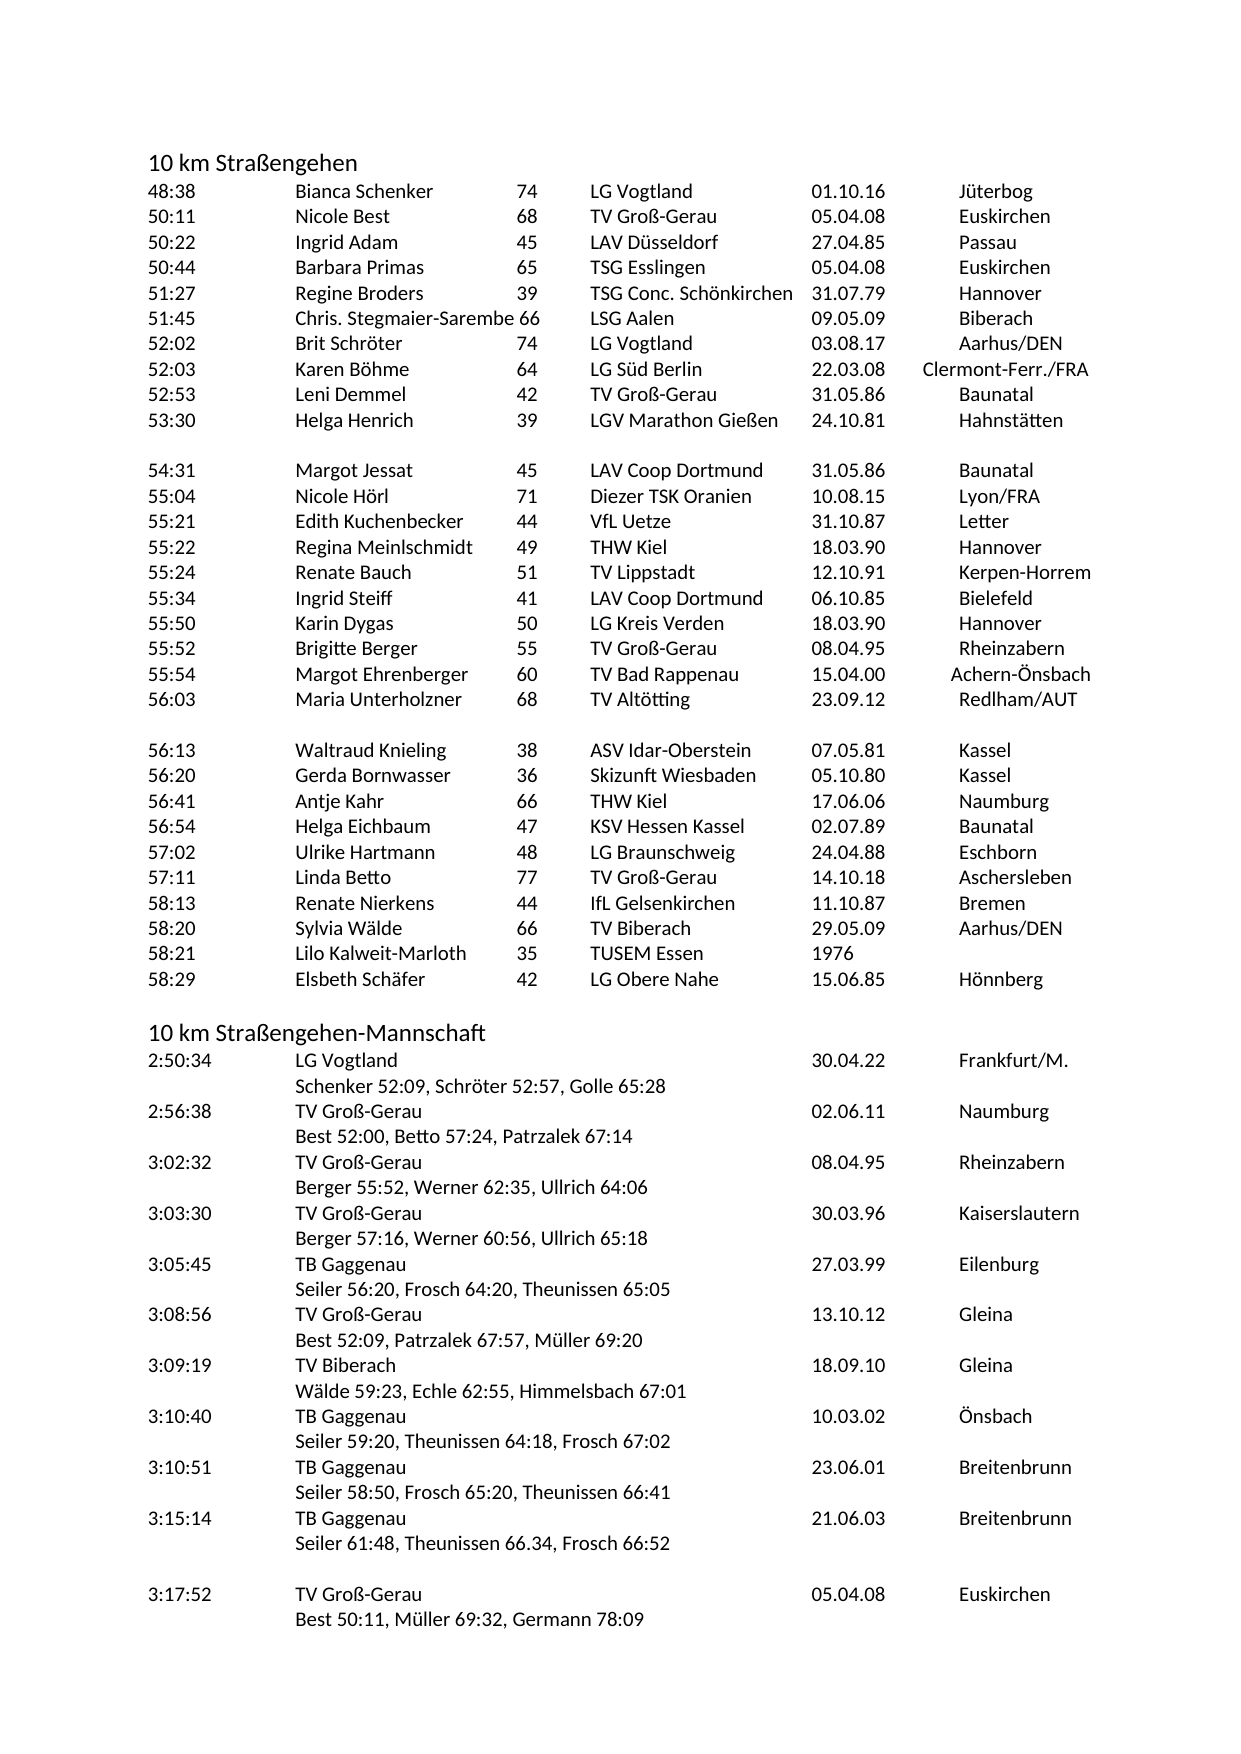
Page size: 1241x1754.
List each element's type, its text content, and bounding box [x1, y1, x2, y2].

text Berger 55:52, Werner 62:35, Ullrich 64:06 [148, 1174, 1093, 1200]
text 55:34 Ingrid Steiff 41 LAV Coop Dortmund 06.10.85 Bielefeld [148, 585, 1093, 610]
text 58:29 Elsbeth Schäfer 42 LG Obere Nahe 15.06.85 Hönnberg [148, 966, 1093, 991]
text Wälde 59:23, Echle 62:55, Himmelsbach 67:01 [148, 1378, 1093, 1403]
text Seiler 59:20, Theunissen 64:18, Frosch 67:02 [148, 1429, 1093, 1454]
text 57:02 Ulrike Hartmann 48 LG Braunschweig 24.04.88 Eschborn [148, 839, 1093, 864]
text Schenker 52:09, Schröter 52:57, Golle 65:28 [148, 1073, 1093, 1098]
text 55:50 Karin Dygas 50 LG Kreis Verden 18.03.90 Hannover [148, 610, 1093, 636]
text 58:20 Sylvia Wälde 66 TV Biberach 29.05.09 Aarhus/DEN [148, 915, 1093, 941]
text 55:22 Regina Meinlschmidt 49 THW Kiel 18.03.90 Hannover [148, 534, 1093, 559]
text 54:31 Margot Jessat 45 LAV Coop Dortmund 31.05.86 Baunatal [148, 458, 1093, 483]
text 50:44 Barbara Primas 65 TSG Esslingen 05.04.08 Euskirchen [148, 254, 1093, 280]
text 3:10:51 TB Gaggenau 23.06.01 Breitenbrunn [148, 1454, 1093, 1479]
text 51:45 Chris. Stegmaier-Sarembe 66 LSG Aalen 09.05.09 Biberach [148, 305, 1093, 331]
text 3:10:40 TB Gaggenau 10.03.02 Önsbach [148, 1403, 1093, 1429]
text 55:54 Margot Ehrenberger 60 TV Bad Rappenau 15.04.00 Achern-Önsbach [148, 661, 1093, 686]
text 52:03 Karen Böhme 64 LG Süd Berlin 22.03.08 Clermont-Ferr./FRA [148, 356, 1093, 381]
text 53:30 Helga Henrich 39 LGV Marathon Gießen 24.10.81 Hahnstätten [148, 407, 1093, 432]
text 51:27 Regine Broders 39 TSG Conc. Schönkirchen 31.07.79 Hannover [148, 280, 1093, 305]
text 3:03:30 TV Groß-Gerau 30.03.96 Kaiserslautern [148, 1200, 1093, 1225]
text 52:53 Leni Demmel 42 TV Groß-Gerau 31.05.86 Baunatal [148, 381, 1093, 407]
text 52:02 Brit Schröter 74 LG Vogtland 03.08.17 Aarhus/DEN [148, 331, 1093, 356]
text 3:02:32 TV Groß-Gerau 08.04.95 Rheinzabern [148, 1149, 1093, 1174]
text Best 52:09, Patrzalek 67:57, Müller 69:20 [148, 1327, 1093, 1352]
text 56:20 Gerda Bornwasser 36 Skizunft Wiesbaden 05.10.80 Kassel [148, 763, 1093, 788]
text 3:17:52 TV Groß-Gerau 05.04.08 Euskirchen [148, 1581, 1093, 1607]
text Berger 57:16, Werner 60:56, Ullrich 65:18 [148, 1225, 1093, 1251]
text 3:15:14 TB Gaggenau 21.06.03 Breitenbrunn [148, 1505, 1093, 1530]
text 3:09:19 TV Biberach 18.09.10 Gleina [148, 1352, 1093, 1378]
text 55:04 Nicole Hörl 71 Diezer TSK Oranien 10.08.15 Lyon/FRA [148, 483, 1093, 508]
text 56:03 Maria Unterholzner 68 TV Altötting 23.09.12 Redlham/AUT [148, 686, 1093, 712]
text 55:24 Renate Bauch 51 TV Lippstadt 12.10.91 Kerpen-Horrem [148, 559, 1093, 585]
text 2:56:38 TV Groß-Gerau 02.06.11 Naumburg [148, 1098, 1093, 1124]
text Best 52:00, Betto 57:24, Patrzalek 67:14 [148, 1124, 1093, 1149]
text 50:11 Nicole Best 68 TV Groß-Gerau 05.04.08 Euskirchen [148, 203, 1093, 229]
text 56:41 Antje Kahr 66 THW Kiel 17.06.06 Naumburg [148, 788, 1093, 813]
text 2:50:34 LG Vogtland 30.04.22 Frankfurt/M. [148, 1047, 1093, 1073]
text 10 km Straßengehen-Mannschaft [148, 1017, 1093, 1047]
text Seiler 56:20, Frosch 64:20, Theunissen 65:05 [148, 1276, 1093, 1302]
text 58:21 Lilo Kalweit-Marloth 35 TUSEM Essen 1976 [148, 941, 1093, 966]
text 55:21 Edith Kuchenbecker 44 VfL Uetze 31.10.87 Letter [148, 508, 1093, 534]
text 55:52 Brigitte Berger 55 TV Groß-Gerau 08.04.95 Rheinzabern [148, 636, 1093, 661]
text 3:05:45 TB Gaggenau 27.03.99 Eilenburg [148, 1251, 1093, 1276]
text 56:54 Helga Eichbaum 47 KSV Hessen Kassel 02.07.89 Baunatal [148, 813, 1093, 839]
text 58:13 Renate Nierkens 44 IfL Gelsenkirchen 11.10.87 Bremen [148, 890, 1093, 915]
text 56:13 Waltraud Knieling 38 ASV Idar-Oberstein 07.05.81 Kassel [148, 737, 1093, 763]
text 57:11 Linda Betto 77 TV Groß-Gerau 14.10.18 Aschersleben [148, 864, 1093, 890]
text Seiler 61:48, Theunissen 66.34, Frosch 66:52 [148, 1530, 1093, 1556]
text Seiler 58:50, Frosch 65:20, Theunissen 66:41 [148, 1479, 1093, 1505]
text Best 50:11, Müller 69:32, Germann 78:09 [148, 1607, 1093, 1632]
text 3:08:56 TV Groß-Gerau 13.10.12 Gleina [148, 1302, 1093, 1327]
text 10 km Straßengehen [148, 148, 1093, 178]
text 48:38 Bianca Schenker 74 LG Vogtland 01.10.16 Jüterbog [148, 178, 1093, 203]
text 50:22 Ingrid Adam 45 LAV Düsseldorf 27.04.85 Passau [148, 229, 1093, 254]
